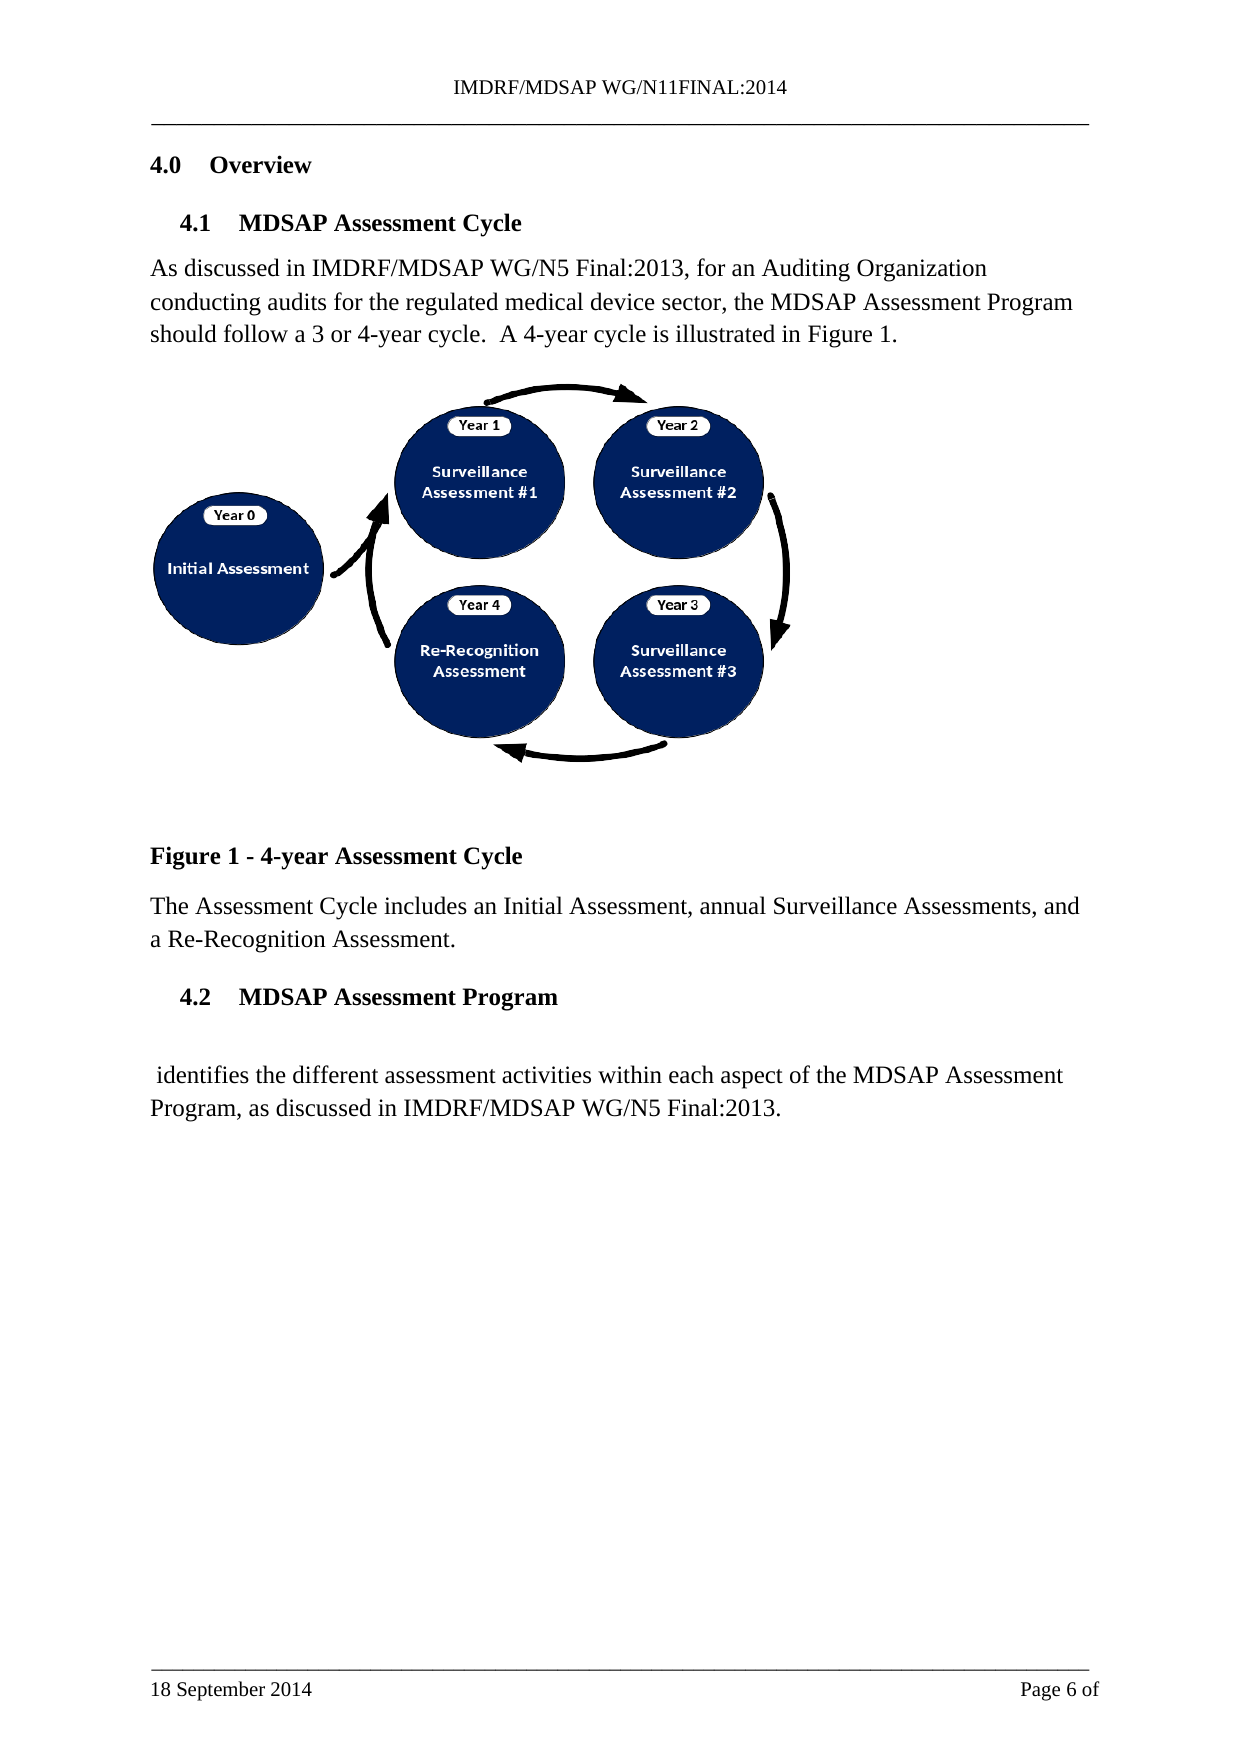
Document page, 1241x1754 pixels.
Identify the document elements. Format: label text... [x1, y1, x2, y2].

text Figure 1 - 4-year Assessment Cycle [150, 841, 1090, 870]
text The Assessment Cycle includes an Initial Assessment, annual Surveillance Assessments, and a Re-Recognition Assessment. [150, 891, 1090, 953]
subtitle Overview [150, 150, 1090, 179]
text As discussed in IMDRF/MDSAP WG/N5 Final:2013, for an Auditing Organization conducting audits for the regulated medical device sector, the MDSAP Assessment Program should follow a 3 or 4-year cycle. A 4-year cycle is illustrated in Figure 1. [150, 253, 1090, 348]
subtitle MDSAP Assessment Program [179, 982, 1090, 1011]
subtitle MDSAP Assessment Cycle [179, 208, 1090, 237]
text Figure 2 identifies the different assessment activities within each aspect of the MDSAP Assessment Program, as discussed in IMDRF/MDSAP WG/N5 Final:2013. [150, 1060, 1090, 1122]
